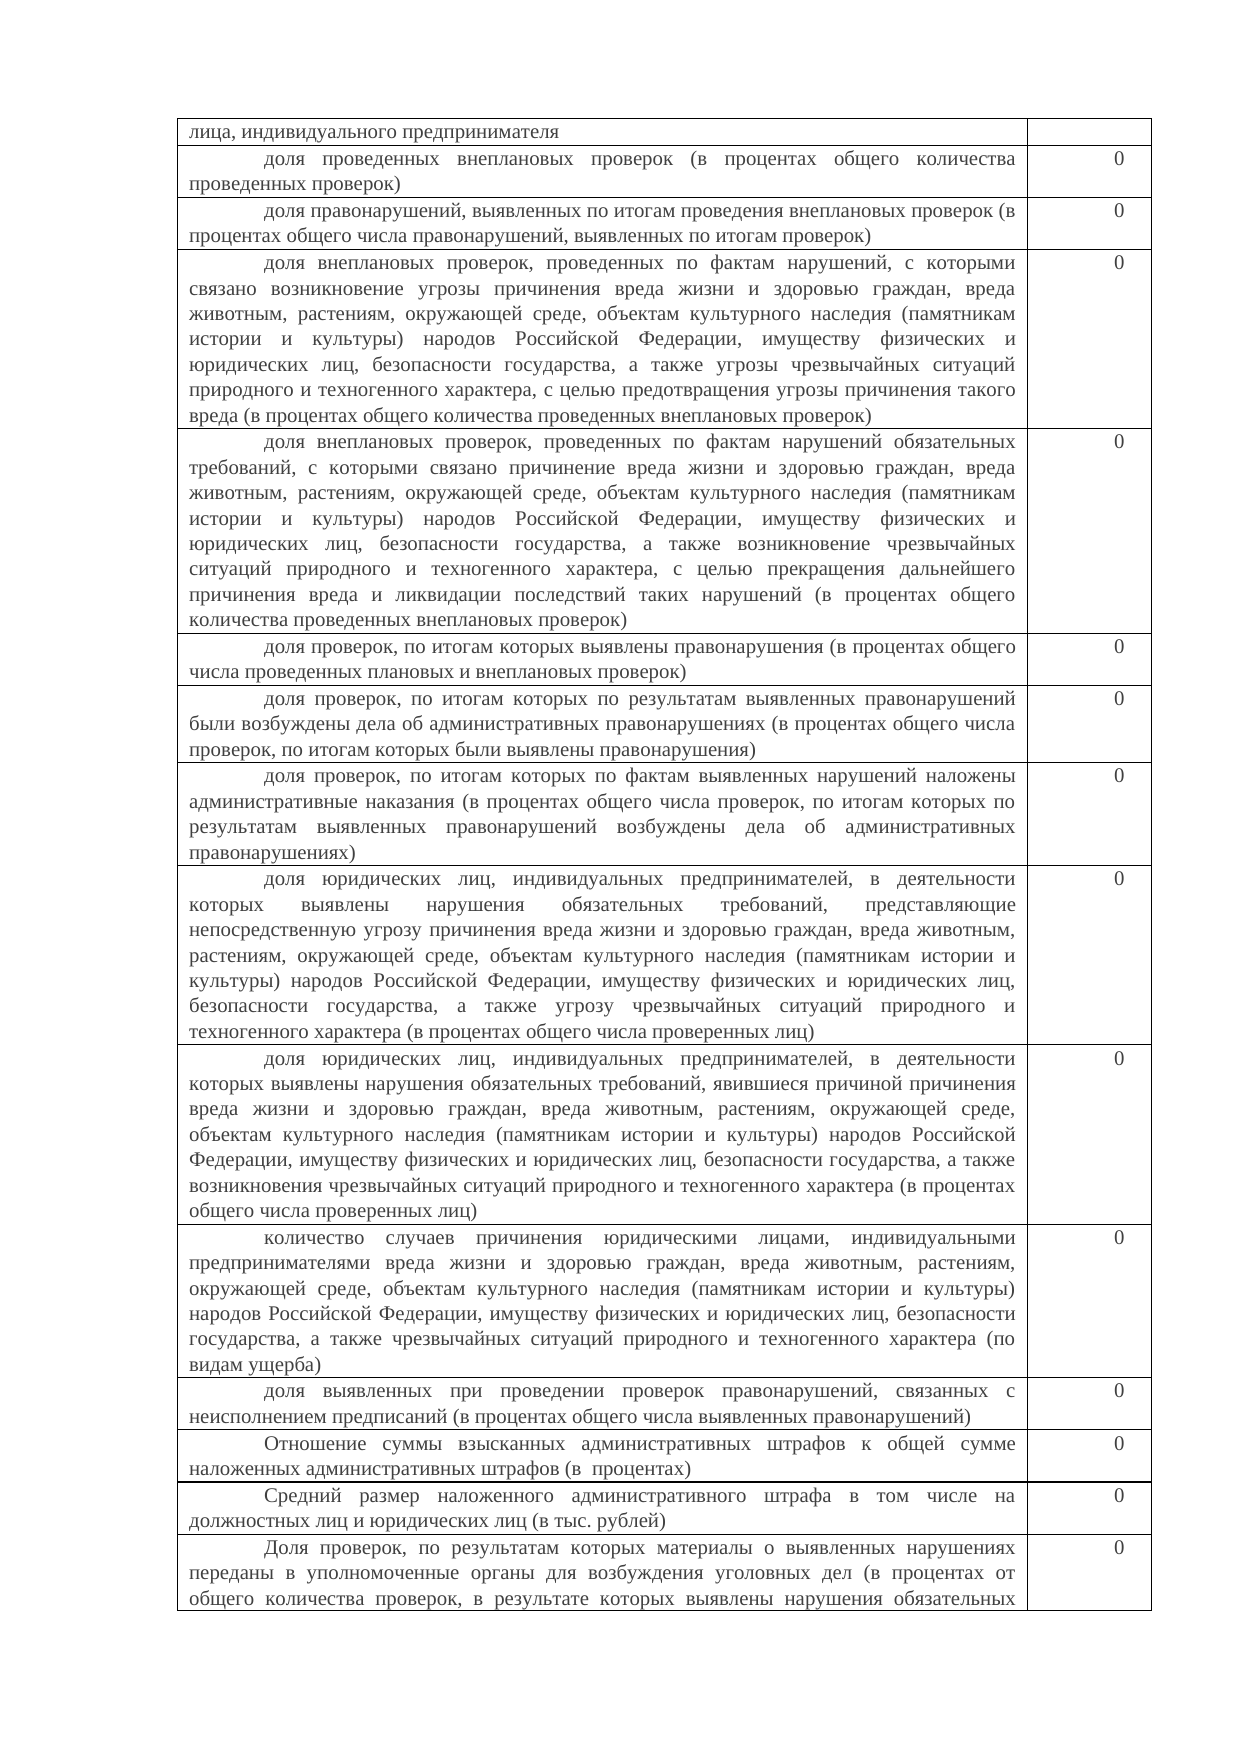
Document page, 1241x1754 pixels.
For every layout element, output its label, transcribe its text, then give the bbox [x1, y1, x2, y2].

table_cell 0 [1028, 686, 1151, 762]
table_cell доля правонарушений, выявленных по итогам проведения внеплановых проверок (в процентах общего числа правонарушений, выявленных по итогам проверок) [178, 198, 1027, 249]
table_cell 0 [1028, 1535, 1151, 1609]
table_cell 0 [1028, 1378, 1151, 1429]
table_cell 0 [1028, 763, 1151, 865]
table_cell доля юридических лиц, индивидуальных предпринимателей, в деятельности которых выявлены нарушения обязательных требований, явившиеся причиной причинения вреда жизни и здоровью граждан, вреда животным, растениям, окружающей среде, объектам культурного наследия (памятникам истории и культуры) народов Российской Федерации, имуществу физических и юридических лиц, безопасности государства, а также возникновения чрезвычайных ситуаций природного и техногенного характера (в процентах общего числа проверенных лиц) [178, 1045, 1027, 1223]
table_cell 0 [1028, 198, 1151, 249]
table_cell количество случаев причинения юридическими лицами, индивидуальными предпринимателями вреда жизни и здоровью граждан, вреда животным, растениям, окружающей среде, объектам культурного наследия (памятникам истории и культуры) народов Российской Федерации, имуществу физических и юридических лиц, безопасности государства, а также чрезвычайных ситуаций природного и техногенного характера (по видам ущерба) [178, 1225, 1027, 1377]
table_cell Средний размер наложенного административного штрафа в том числе на должностных лиц и юридических лиц (в тыс. рублей) [178, 1483, 1027, 1533]
table_cell 0 [1028, 1225, 1151, 1377]
table_cell 0 [1028, 250, 1151, 428]
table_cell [178, 1535, 1027, 1609]
table_cell 0 [1028, 119, 1151, 145]
table_cell доля внеплановых проверок, проведенных по фактам нарушений обязательных требований, с которыми связано причинение вреда жизни и здоровью граждан, вреда животным, растениям, окружающей среде, объектам культурного наследия (памятникам истории и культуры) народов Российской Федерации, имуществу физических и юридических лиц, безопасности государства, а также возникновение чрезвычайных ситуаций природного и техногенного характера, с целью прекращения дальнейшего причинения вреда и ликвидации последствий таких нарушений (в процентах общего количества проведенных внеплановых проверок) [178, 429, 1027, 633]
table_cell доля проверок, по итогам которых выявлены правонарушения (в процентах общего числа проведенных плановых и внеплановых проверок) [178, 634, 1027, 685]
table_cell доля выявленных при проведении проверок правонарушений, связанных с неисполнением предписаний (в процентах общего числа выявленных правонарушений) [178, 1378, 1027, 1429]
table_cell доля проверок, по итогам которых по результатам выявленных правонарушений были возбуждены дела об административных правонарушениях (в процентах общего числа проверок, по итогам которых были выявлены правонарушения) [178, 686, 1027, 762]
table_cell доля внеплановых проверок, проведенных по фактам нарушений, с которыми связано возникновение угрозы причинения вреда жизни и здоровью граждан, вреда животным, растениям, окружающей среде, объектам культурного наследия (памятникам истории и культуры) народов Российской Федерации, имуществу физических и юридических лиц, безопасности государства, а также угрозы чрезвычайных ситуаций природного и техногенного характера, с целью предотвращения угрозы причинения такого вреда (в процентах общего количества проведенных внеплановых проверок) [178, 250, 1027, 428]
table_cell доля проведенных внеплановых проверок (в процентах общего количества проведенных проверок) [178, 146, 1027, 197]
table_cell 0 [1028, 1045, 1151, 1223]
table_cell 0 [1028, 634, 1151, 685]
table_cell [178, 119, 1027, 145]
table_cell доля проверок, по итогам которых по фактам выявленных нарушений наложены административные наказания (в процентах общего числа проверок, по итогам которых по результатам выявленных правонарушений возбуждены дела об административных правонарушениях) [178, 763, 1027, 865]
table_cell 0 [1028, 866, 1151, 1044]
table_cell 0 [1028, 146, 1151, 197]
table_cell 0 [1028, 429, 1151, 633]
table_cell 0 [1028, 1483, 1151, 1533]
table_cell 0 [1028, 1430, 1151, 1481]
table_cell Отношение суммы взысканных административных штрафов к общей сумме наложенных административных штрафов (в процентах) [178, 1430, 1027, 1481]
table_cell доля юридических лиц, индивидуальных предпринимателей, в деятельности которых выявлены нарушения обязательных требований, представляющие непосредственную угрозу причинения вреда жизни и здоровью граждан, вреда животным, растениям, окружающей среде, объектам культурного наследия (памятникам истории и культуры) народов Российской Федерации, имуществу физических и юридических лиц, безопасности государства, а также угрозу чрезвычайных ситуаций природного и техногенного характера (в процентах общего числа проверенных лиц) [178, 866, 1027, 1044]
